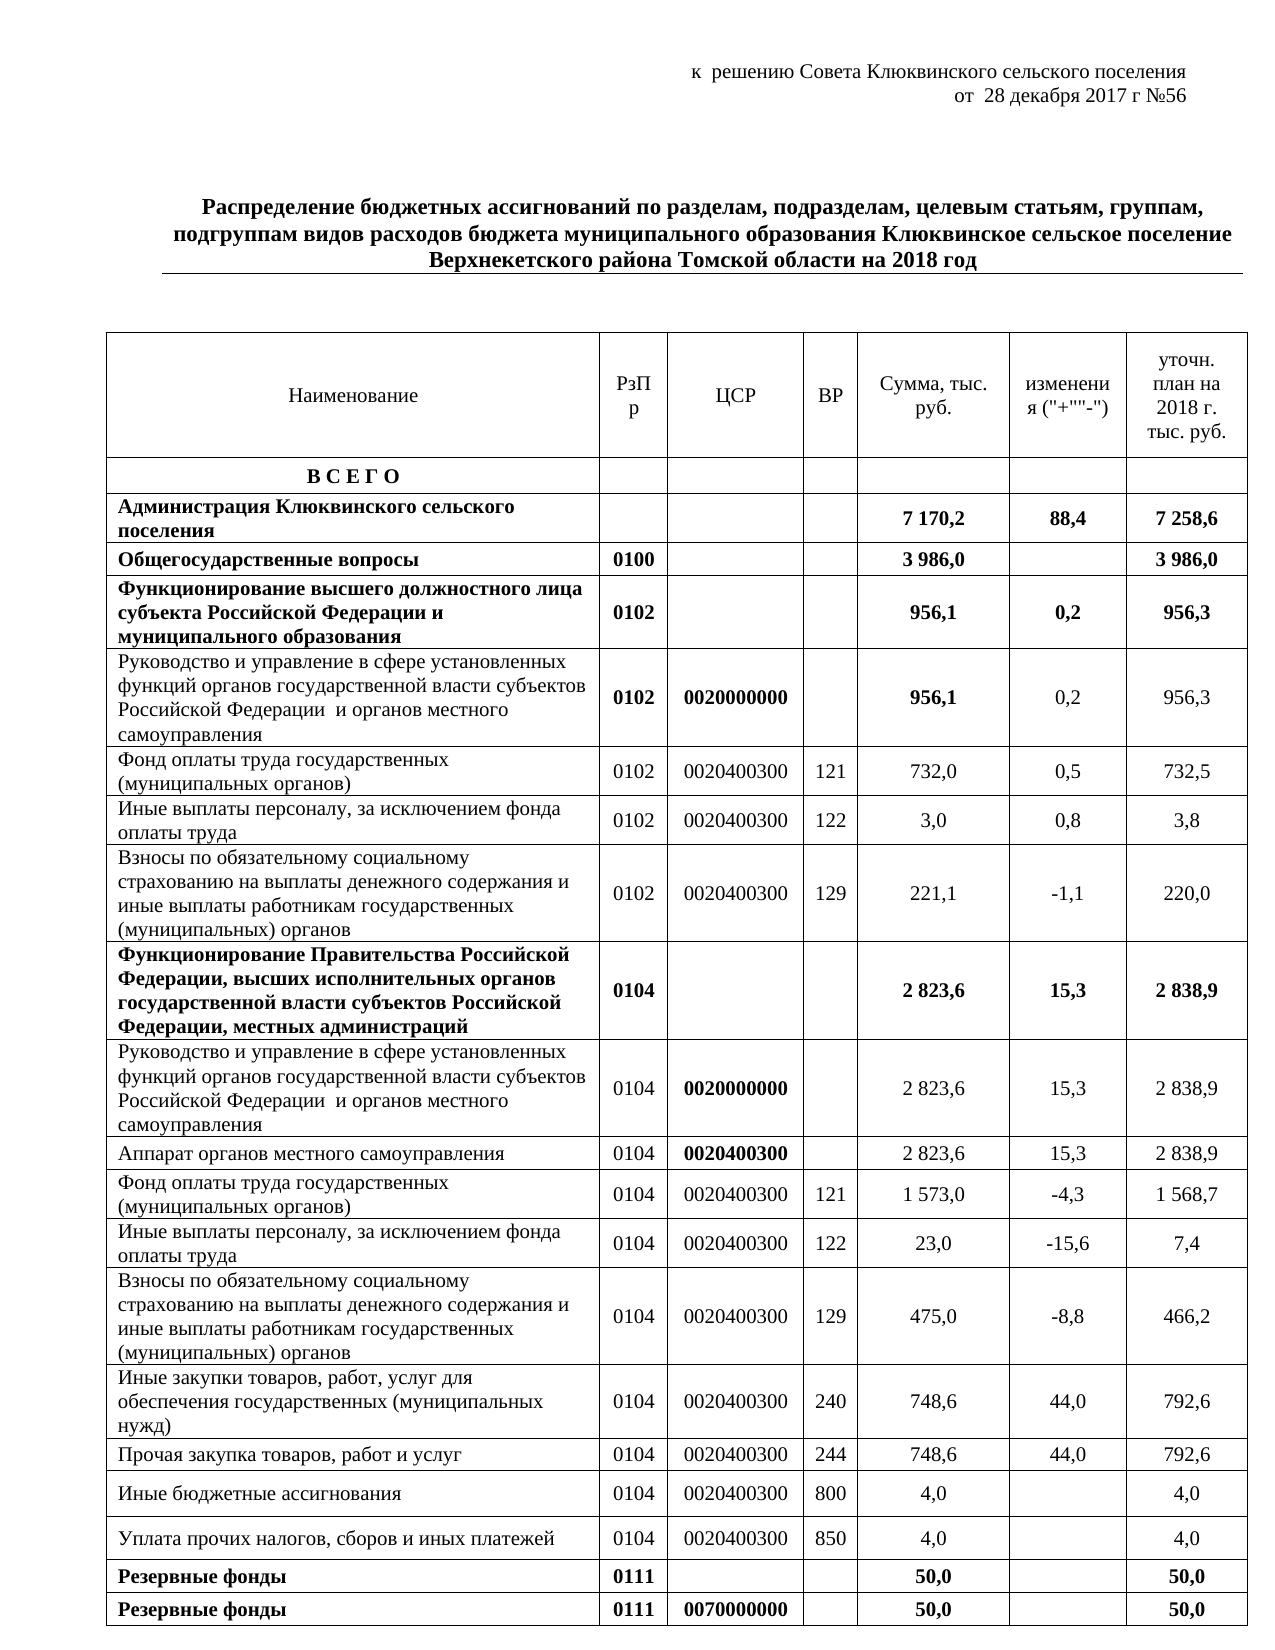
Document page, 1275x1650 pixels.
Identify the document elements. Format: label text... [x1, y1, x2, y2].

table_cell 122 [804, 1219, 857, 1267]
table_cell [1010, 1517, 1126, 1559]
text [165, 59, 1186, 83]
table_cell 2 823,6 [858, 1040, 1009, 1136]
table_cell [1010, 458, 1126, 493]
table_header Наименование [107, 333, 599, 457]
table_cell [1010, 1560, 1126, 1592]
table_cell 0070000000 [668, 1593, 803, 1625]
table_cell 0102 [600, 796, 667, 844]
table_cell 2 838,9 [1127, 1137, 1247, 1168]
table_cell [804, 942, 857, 1038]
table_cell Иные выплаты персоналу, за исключением фонда оплаты труда [107, 1219, 599, 1267]
table_cell Общегосударственные вопросы [107, 543, 599, 575]
table_cell [668, 942, 803, 1038]
table_cell 0102 [600, 649, 667, 746]
table_cell [804, 494, 857, 542]
table_cell 0020400300 [668, 747, 803, 795]
table_cell 50,0 [858, 1560, 1009, 1592]
table_cell 0104 [600, 1219, 667, 1267]
table_cell Фонд оплаты труда государственных (муниципальных органов) [107, 1170, 599, 1218]
table_cell 15,3 [1010, 942, 1126, 1038]
table_cell 244 [804, 1439, 857, 1470]
table_cell 121 [804, 1170, 857, 1218]
table_cell -15,6 [1010, 1219, 1126, 1267]
table_cell 0,2 [1010, 576, 1126, 648]
table_cell 15,3 [1010, 1137, 1126, 1168]
table_cell 0104 [600, 1040, 667, 1136]
table_cell 956,1 [858, 576, 1009, 648]
table_cell [804, 1040, 857, 1136]
table_cell 3,0 [858, 796, 1009, 844]
table_cell 0020400300 [668, 796, 803, 844]
table_cell 2 823,6 [858, 942, 1009, 1038]
table_cell 88,4 [1010, 494, 1126, 542]
table_cell 220,0 [1127, 845, 1247, 941]
table_cell [668, 576, 803, 648]
table_cell Функционирование высшего должностного лица субъекта Российской Федерации и муниципального образования [107, 576, 599, 648]
table_cell 0102 [600, 845, 667, 941]
table_cell 732,5 [1127, 747, 1247, 795]
table_cell Иные выплаты персоналу, за исключением фонда оплаты труда [107, 796, 599, 844]
table_cell [668, 458, 803, 493]
table_cell 50,0 [1127, 1593, 1247, 1625]
table_cell 0104 [600, 1365, 667, 1437]
table_cell 0020400300 [668, 845, 803, 941]
table_cell 44,0 [1010, 1365, 1126, 1437]
table_cell Руководство и управление в сфере установленных функций органов государственной власти субъектов Российской Федерации и органов местного самоуправления [107, 649, 599, 746]
table_cell 732,0 [858, 747, 1009, 795]
table_cell 0104 [600, 1517, 667, 1559]
table_cell 122 [804, 796, 857, 844]
table_cell 2 823,6 [858, 1137, 1009, 1168]
table_cell 0104 [600, 1471, 667, 1516]
table_cell 23,0 [858, 1219, 1009, 1267]
table_cell 0020400300 [668, 1219, 803, 1267]
table_cell 221,1 [858, 845, 1009, 941]
table_cell 121 [804, 747, 857, 795]
table_cell 3 986,0 [1127, 543, 1247, 575]
table_cell [804, 576, 857, 648]
table_cell 0020000000 [668, 1040, 803, 1136]
table_cell 0020400300 [668, 1517, 803, 1559]
table_cell 0102 [600, 576, 667, 648]
table_cell 0104 [600, 1170, 667, 1218]
table_cell 2 838,9 [1127, 1040, 1247, 1136]
table_cell 7 170,2 [858, 494, 1009, 542]
table_cell 475,0 [858, 1268, 1009, 1364]
table_cell [804, 1593, 857, 1625]
table_cell Резервные фонды [107, 1593, 599, 1625]
table_cell В С Е Г О [107, 458, 599, 493]
table_cell 0020400300 [668, 1471, 803, 1516]
table_cell 0020400300 [668, 1268, 803, 1364]
table_cell 0111 [600, 1560, 667, 1592]
table_cell Взносы по обязательному социальному страхованию на выплаты денежного содержания и иные выплаты работникам государственных (муниципальных) органов [107, 1268, 599, 1364]
table_cell Аппарат органов местного самоуправления [107, 1137, 599, 1168]
table_cell 0100 [600, 543, 667, 575]
table_header ВР [804, 333, 857, 457]
table_cell Прочая закупка товаров, работ и услуг [107, 1439, 599, 1470]
table_cell [1010, 1593, 1126, 1625]
table_cell 956,3 [1127, 649, 1247, 746]
table_header Сумма, тыс. руб. [858, 333, 1009, 457]
table_header изменения ("+""-") [1010, 333, 1126, 457]
table_cell 748,6 [858, 1439, 1009, 1470]
table_cell Уплата прочих налогов, сборов и иных платежей [107, 1517, 599, 1559]
table_cell 800 [804, 1471, 857, 1516]
table_cell 748,6 [858, 1365, 1009, 1437]
table_cell [804, 543, 857, 575]
table_cell Иные закупки товаров, работ, услуг для обеспечения государственных (муниципальных нужд) [107, 1365, 599, 1437]
table_cell 792,6 [1127, 1439, 1247, 1470]
table_cell -8,8 [1010, 1268, 1126, 1364]
table_cell 956,3 [1127, 576, 1247, 648]
table_cell 4,0 [1127, 1517, 1247, 1559]
table_cell 50,0 [858, 1593, 1009, 1625]
table_cell [600, 494, 667, 542]
table_cell 0020400300 [668, 1365, 803, 1437]
table_cell 129 [804, 845, 857, 941]
table_cell [804, 649, 857, 746]
table_cell 4,0 [858, 1471, 1009, 1516]
table_cell 0104 [600, 942, 667, 1038]
table_cell [1010, 1471, 1126, 1516]
table_cell Резервные фонды [107, 1560, 599, 1592]
table_cell 1 573,0 [858, 1170, 1009, 1218]
table_cell 0020400300 [668, 1137, 803, 1168]
table_header ЦСР [668, 333, 803, 457]
table_header Распределение бюджетных ассигнований по разделам, подразделам, целевым статьям, группам, подгруппам видов расходов бюджета муниципального образования Клюквинское сельское поселение Верхнекетского района Томской области на 2018 год [162, 194, 1243, 272]
table_cell 0111 [600, 1593, 667, 1625]
table_cell 3,8 [1127, 796, 1247, 844]
table_cell 0020400300 [668, 1170, 803, 1218]
table_cell Взносы по обязательному социальному страхованию на выплаты денежного содержания и иные выплаты работникам государственных (муниципальных) органов [107, 845, 599, 941]
table_cell 2 838,9 [1127, 942, 1247, 1038]
table_cell [858, 458, 1009, 493]
table_cell 44,0 [1010, 1439, 1126, 1470]
table_cell [804, 1560, 857, 1592]
table_cell [668, 543, 803, 575]
table_cell -1,1 [1010, 845, 1126, 941]
table_cell [668, 494, 803, 542]
table_cell 0102 [600, 747, 667, 795]
table_cell 129 [804, 1268, 857, 1364]
table_cell 850 [804, 1517, 857, 1559]
table_cell 15,3 [1010, 1040, 1126, 1136]
table_cell 0,8 [1010, 796, 1126, 844]
table_cell Администрация Клюквинского сельского поселения [107, 494, 599, 542]
text от 28 декабря 2017 г №56 [165, 83, 1186, 107]
table_cell 3 986,0 [858, 543, 1009, 575]
table_cell 956,1 [858, 649, 1009, 746]
table_cell 0104 [600, 1439, 667, 1470]
table_cell 0104 [600, 1137, 667, 1168]
table_cell 0,2 [1010, 649, 1126, 746]
table_cell Функционирование Правительства Российской Федерации, высших исполнительных органов государственной власти субъектов Российской Федерации, местных администраций [107, 942, 599, 1038]
table_cell 7,4 [1127, 1219, 1247, 1267]
table_cell [1127, 458, 1247, 493]
table_cell 4,0 [1127, 1471, 1247, 1516]
table_cell 7 258,6 [1127, 494, 1247, 542]
table_cell 50,0 [1127, 1560, 1247, 1592]
table_cell 0020000000 [668, 649, 803, 746]
table_cell 0,5 [1010, 747, 1126, 795]
table_cell 1 568,7 [1127, 1170, 1247, 1218]
table_header уточн. план на 2018 г. тыс. руб. [1127, 333, 1247, 457]
table_cell 240 [804, 1365, 857, 1437]
table_cell [1010, 543, 1126, 575]
table_cell 0104 [600, 1268, 667, 1364]
table_cell Иные бюджетные ассигнования [107, 1471, 599, 1516]
table_cell 466,2 [1127, 1268, 1247, 1364]
table_cell [804, 458, 857, 493]
table_cell Фонд оплаты труда государственных (муниципальных органов) [107, 747, 599, 795]
table_cell Руководство и управление в сфере установленных функций органов государственной власти субъектов Российской Федерации и органов местного самоуправления [107, 1040, 599, 1136]
table_cell [600, 458, 667, 493]
table_cell 0020400300 [668, 1439, 803, 1470]
table_header РзПр [600, 333, 667, 457]
table_cell 4,0 [858, 1517, 1009, 1559]
table_cell -4,3 [1010, 1170, 1126, 1218]
table_cell [804, 1137, 857, 1168]
table_cell [668, 1560, 803, 1592]
table_cell 792,6 [1127, 1365, 1247, 1437]
